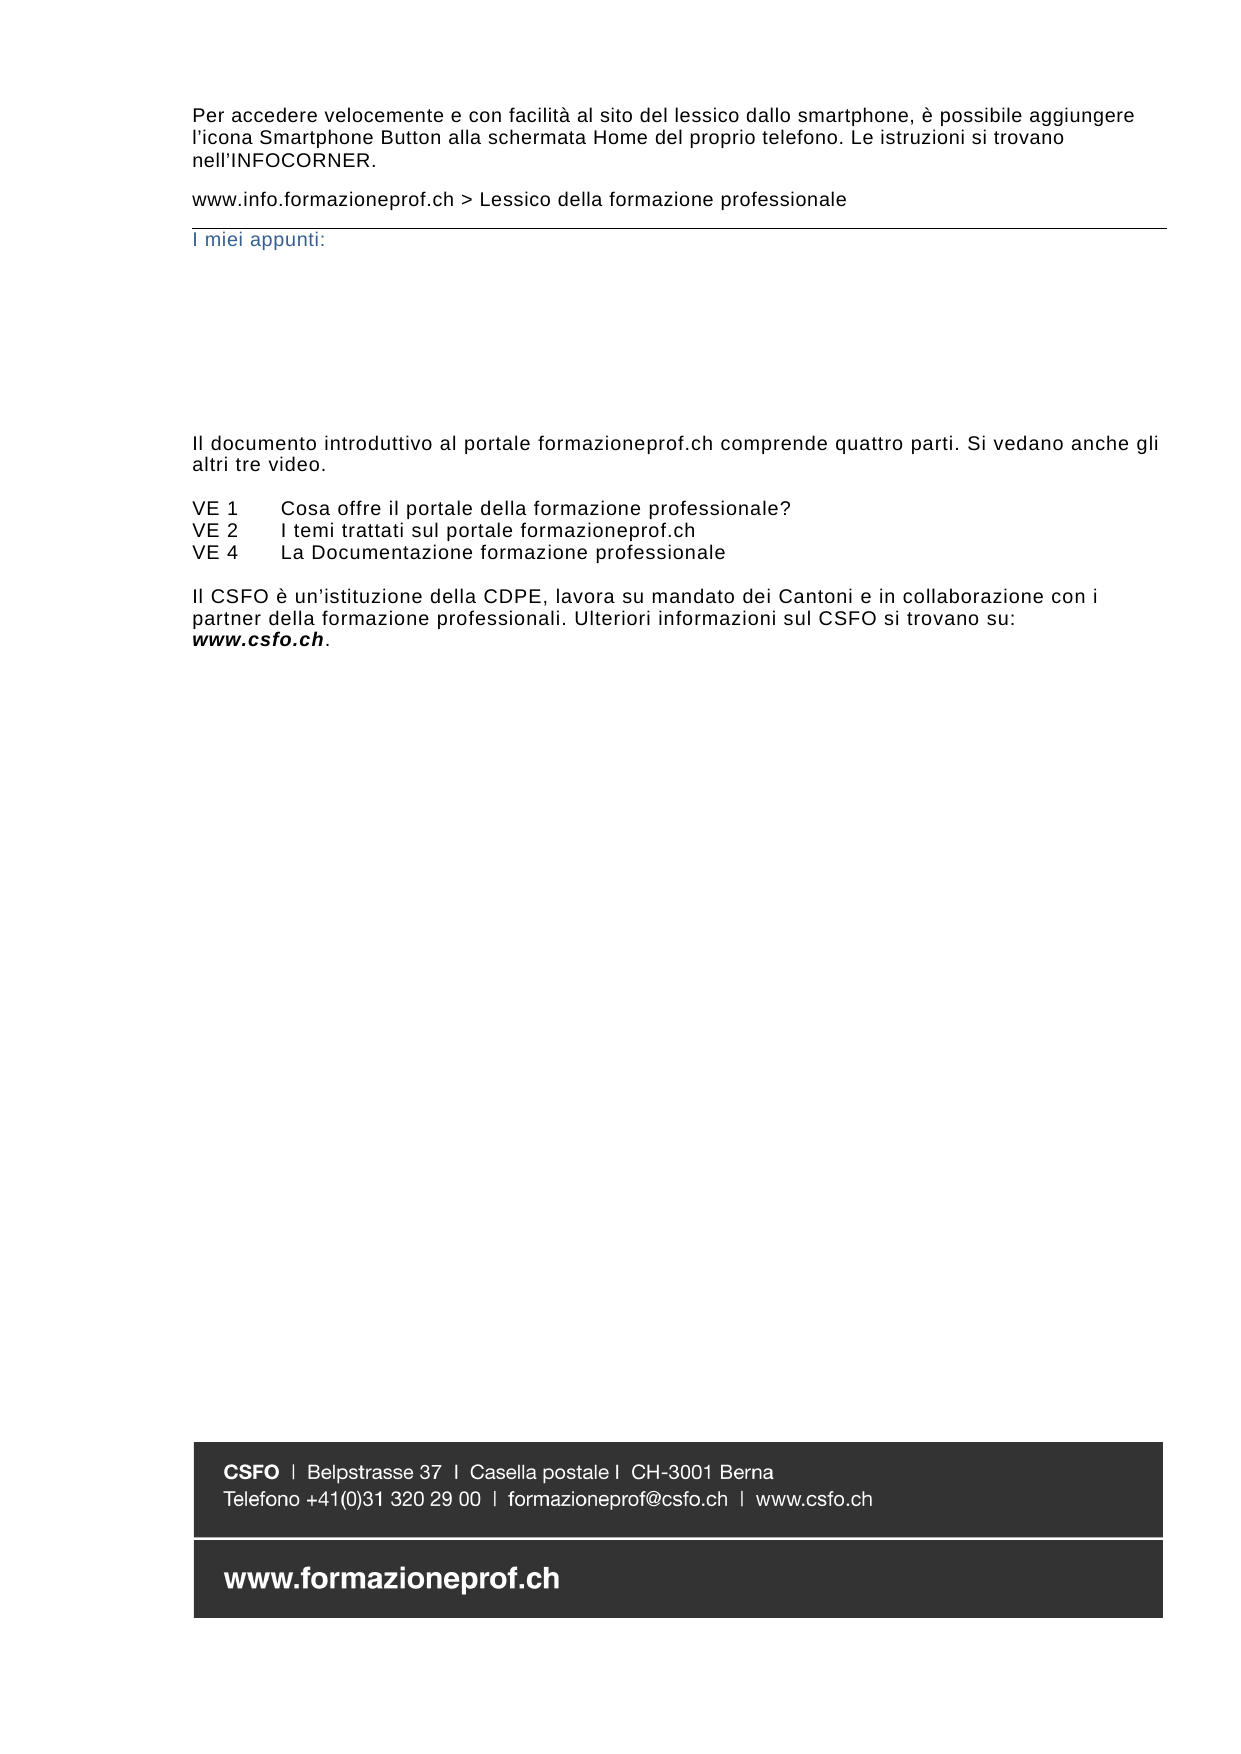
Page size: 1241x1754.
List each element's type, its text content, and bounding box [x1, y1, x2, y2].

text VE 2 I temi trattati sul portale formazioneprof.ch [192, 520, 1167, 542]
text VE 4 La Documentazione formazione professionale [192, 542, 1167, 564]
picture [193, 1442, 1163, 1618]
text www.csfo.ch. [192, 629, 1167, 651]
text Per accedere velocemente e con facilità al sito del lessico dallo smartphone, è possibile aggiungere l’icona Smartphone Button alla schermata Home del proprio telefono. Le istruzioni si trovano nell’INFOCORNER. [192, 103, 1167, 172]
text www.info.formazioneprof.ch > Lessico della formazione professionale [192, 188, 1167, 211]
text VE 1 Cosa offre il portale della formazione professionale? [192, 498, 1167, 520]
text Il CSFO è un’istituzione della CDPE, lavora su mandato dei Cantoni e in collaborazione con i partner della formazione professionali. Ulteriori informazioni sul CSFO si trovano su: [192, 586, 1167, 629]
text I miei appunti: [192, 228, 1137, 250]
text Il documento introduttivo al portale formazioneprof.ch comprende quattro parti. Si vedano anche gli altri tre video. [192, 432, 1167, 476]
